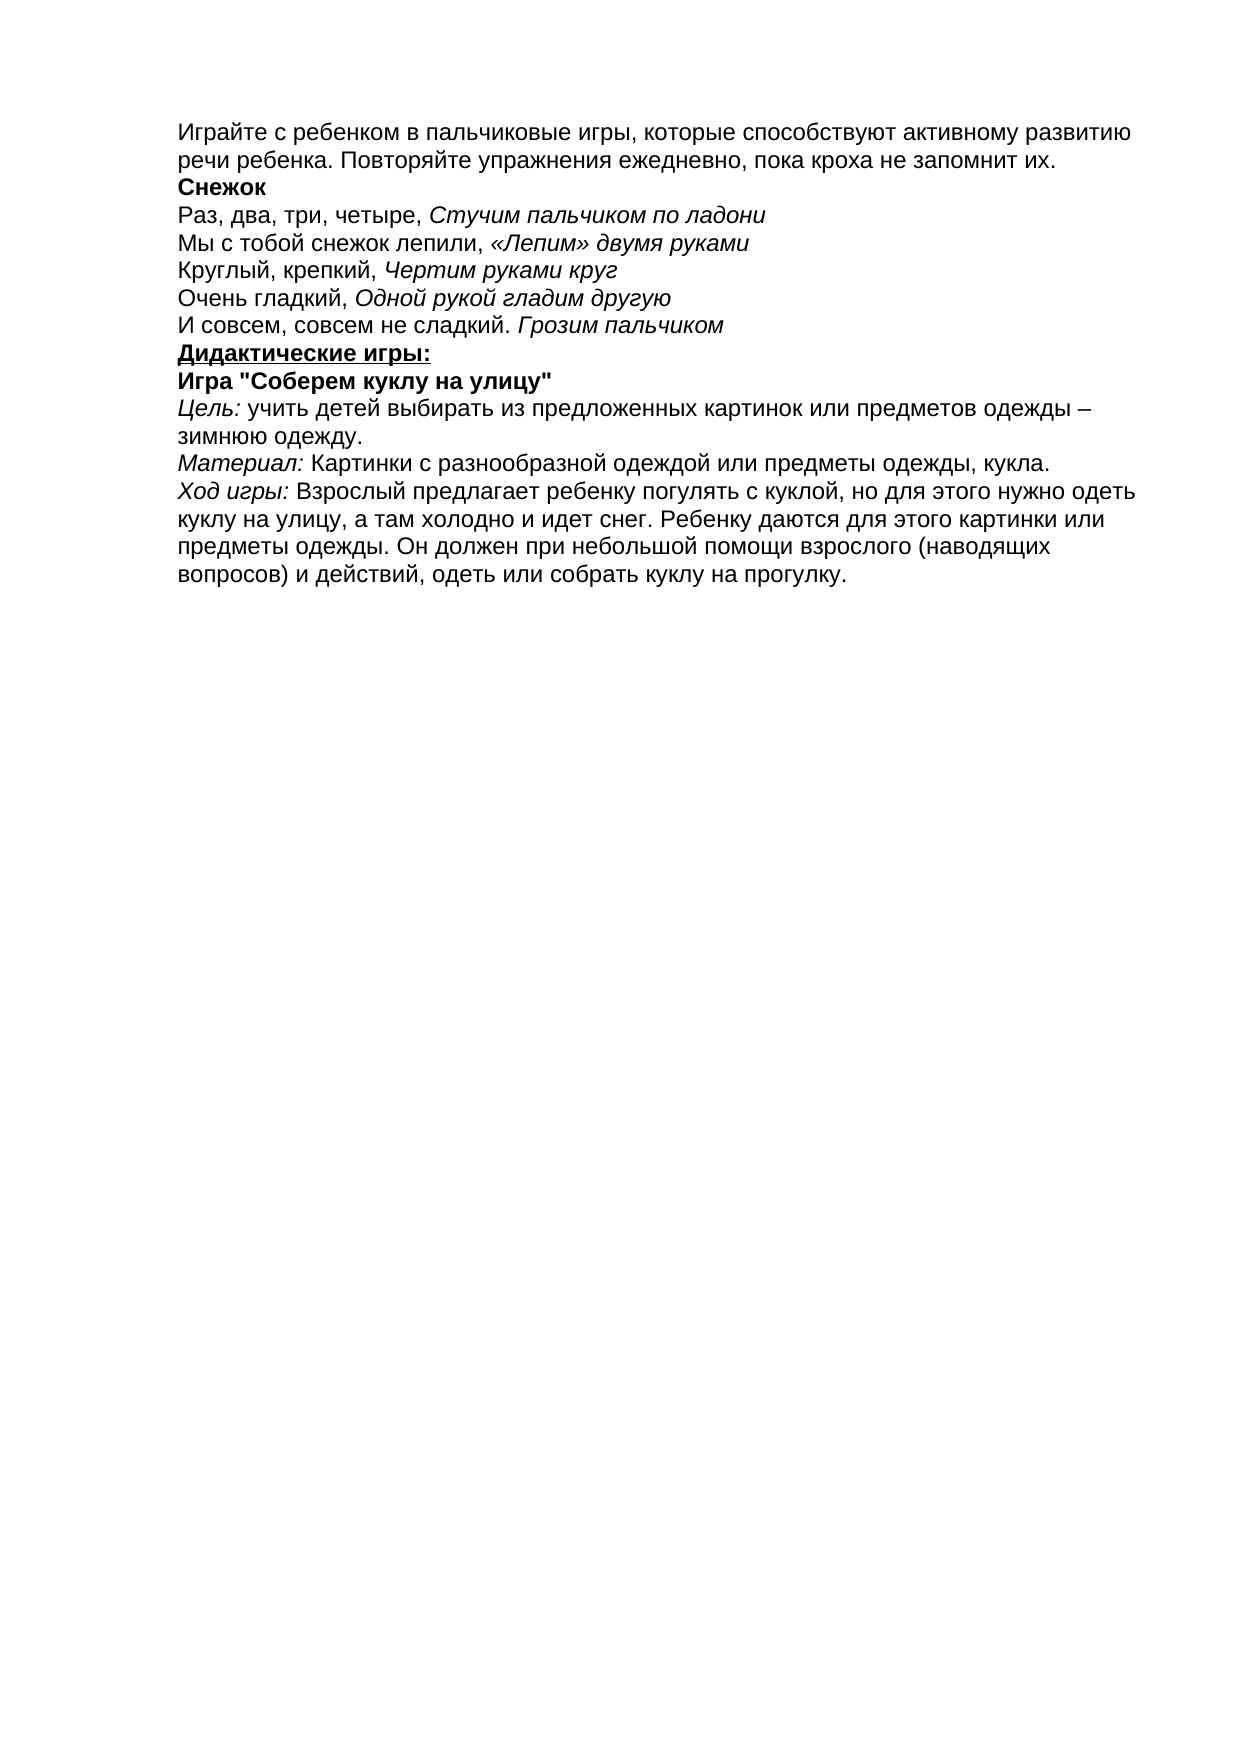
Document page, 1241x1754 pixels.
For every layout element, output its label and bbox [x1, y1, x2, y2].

text [177, 118, 1152, 587]
